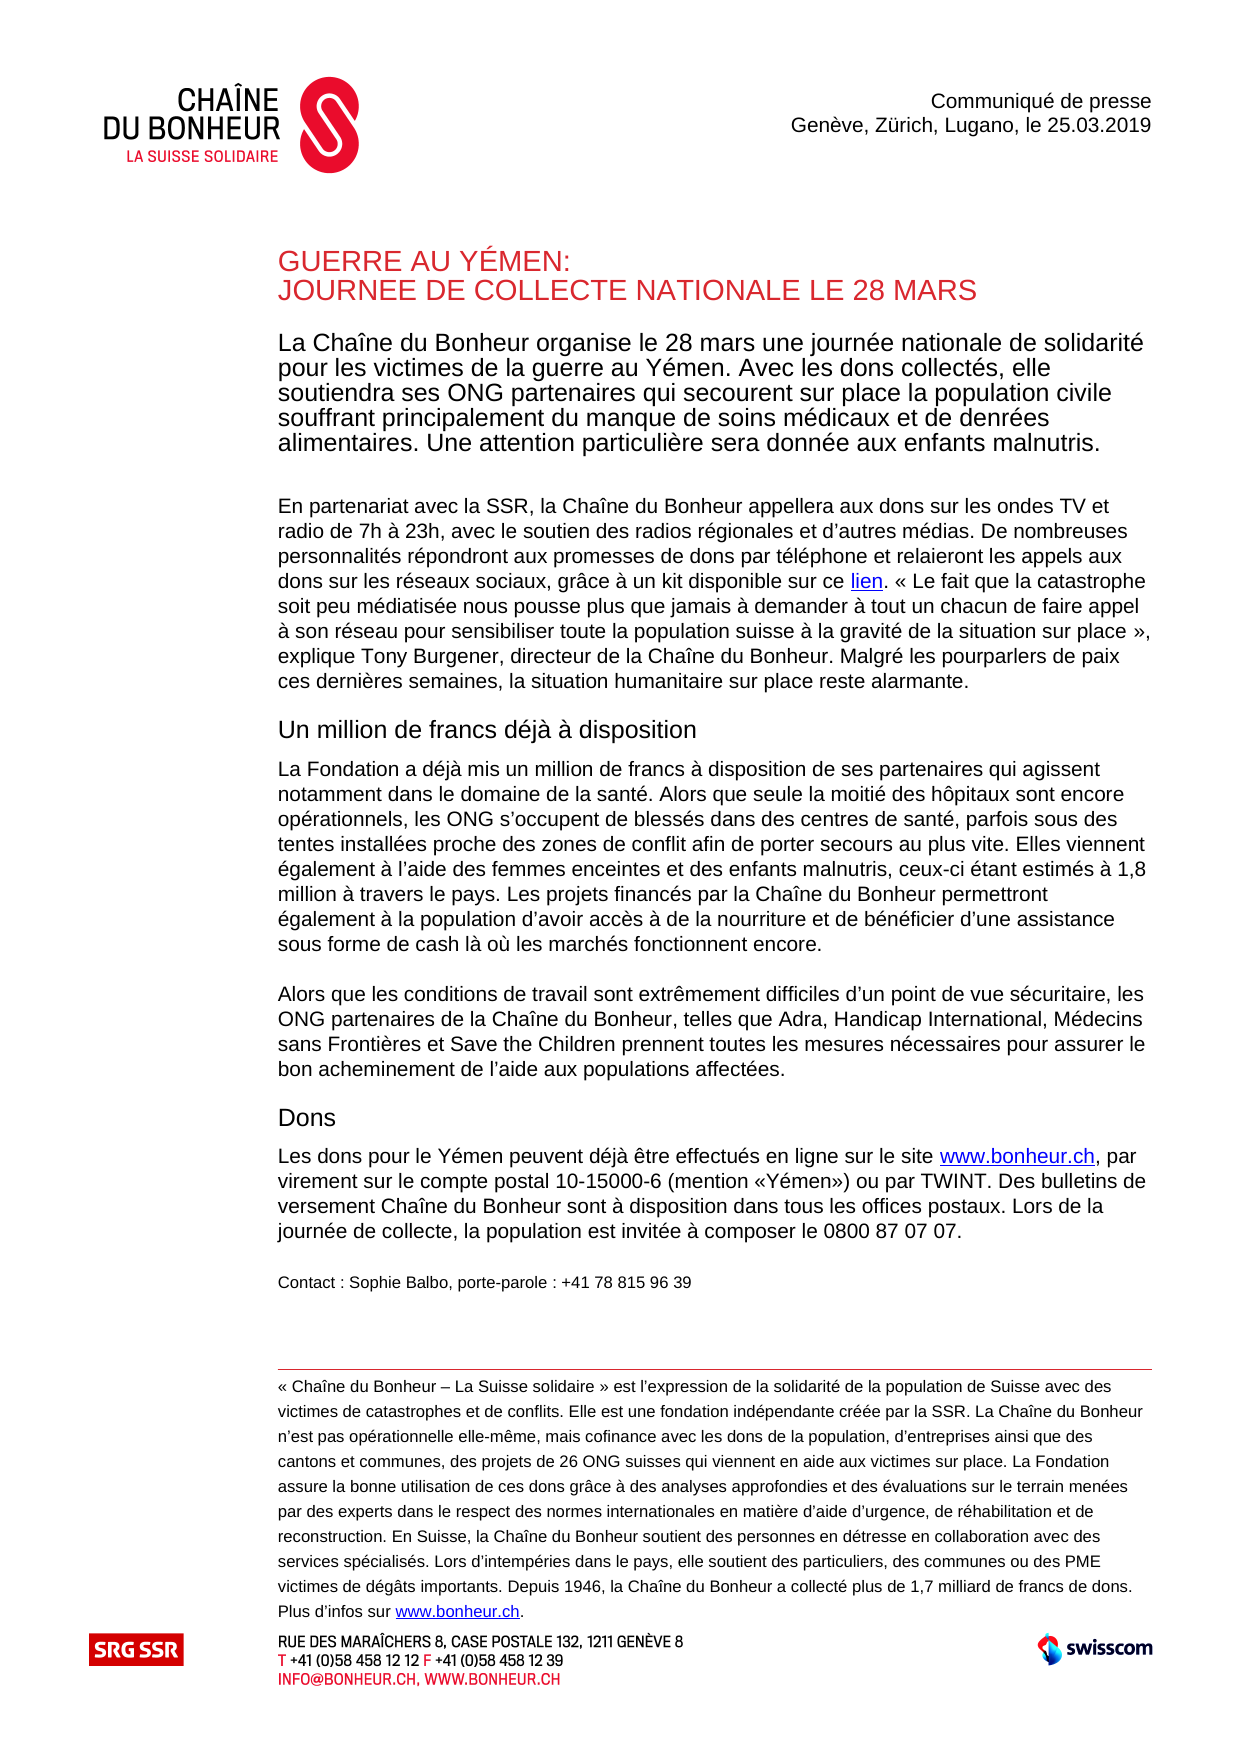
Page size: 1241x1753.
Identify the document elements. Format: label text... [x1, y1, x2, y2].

text Les dons pour le Yémen peuvent déjà être effectués en ligne sur le site www.bonheur.ch, par virement sur le compte postal 10-15000-6 (mention «Yémen») ou par TWINT. Des bulletins de versement Chaîne du Bonheur sont à disposition dans tous les offices postaux. Lors de la journée de collecte, la population est invitée à composer le 0800 87 07 07. [278, 1144, 1152, 1244]
text « Chaîne du Bonheur – La Suisse solidaire » est l’expression de la solidarité de la population de Suisse avec des victimes de catastrophes et de conflits. Elle est une fondation indépendante créée par la SSR. La Chaîne du Bonheur n’est pas opérationnelle elle-même, mais cofinance avec les dons de la population, d’entreprises ainsi que des cantons et communes, des projets de 26 ONG suisses qui viennent en aide aux victimes sur place. La Fondation assure la bonne utilisation de ces dons grâce à des analyses approfondies et des évaluations sur le terrain menées par des experts dans le respect des normes internationales en matière d’aide d’urgence, de réhabilitation et de reconstruction. En Suisse, la Chaîne du Bonheur soutient des personnes en détresse en collaboration avec des services spécialisés. Lors d’intempéries dans le pays, elle soutient des particuliers, des communes ou des PME victimes de dégâts importants. Depuis 1946, la Chaîne du Bonheur a collecté plus de 1,7 milliard de francs de dons. Plus d’infos sur www.bonheur.ch. [278, 1370, 1152, 1622]
text La Chaîne du Bonheur organise le 28 mars une journée nationale de solidarité pour les victimes de la guerre au Yémen. Avec les dons collectés, elle soutiendra ses ONG partenaires qui secourent sur place la population civile souffrant principalement du manque de soins médicaux et de denrées alimentaires. Une attention particulière sera donnée aux enfants malnutris. [278, 331, 1152, 456]
picture [0, 1624, 1241, 1753]
text Guerre au Yémen: journee de collecte nationale le 28 mars [278, 248, 1152, 306]
text Dons [278, 1106, 1152, 1131]
text Un million de francs déjà à disposition [278, 719, 1152, 744]
text En partenariat avec la SSR, la Chaîne du Bonheur appellera aux dons sur les ondes TV et radio de 7h à 23h, avec le soutien des radios régionales et d’autres médias. De nombreuses personnalités répondront aux promesses de dons par téléphone et relaieront les appels aux dons sur les réseaux sociaux, grâce à un kit disponible sur ce lien. « Le fait que la catastrophe soit peu médiatisée nous pousse plus que jamais à demander à tout un chacun de faire appel à son réseau pour sensibiliser toute la population suisse à la gravité de la situation sur place », explique Tony Burgener, directeur de la Chaîne du Bonheur. Malgré les pourparlers de paix ces dernières semaines, la situation humanitaire sur place reste alarmante. [278, 494, 1152, 694]
text La Fondation a déjà mis un million de francs à disposition de ses partenaires qui agissent notamment dans le domaine de la santé. Alors que seule la moitié des hôpitaux sont encore opérationnels, les ONG s’occupent de blessés dans des centres de santé, parfois sous des tentes installées proche des zones de conflit afin de porter secours au plus vite. Elles viennent également à l’aide des femmes enceintes et des enfants malnutris, ceux-ci étant estimés à 1,8 million à travers le pays. Les projets financés par la Chaîne du Bonheur permettront également à la population d’avoir accès à de la nourriture et de bénéficier d’une assistance sous forme de cash là où les marchés fonctionnent encore. [278, 756, 1152, 956]
text Alors que les conditions de travail sont extrêmement difficiles d’un point de vue sécuritaire, les ONG partenaires de la Chaîne du Bonheur, telles que Adra, Handicap International, Médecins sans Frontières et Save the Children prennent toutes les mesures nécessaires pour assurer le bon acheminement de l’aide aux populations affectées. [278, 981, 1152, 1081]
picture [0, 0, 384, 384]
text Contact : Sophie Balbo, porte-parole : +41 78 815 96 39 [278, 1269, 1152, 1294]
